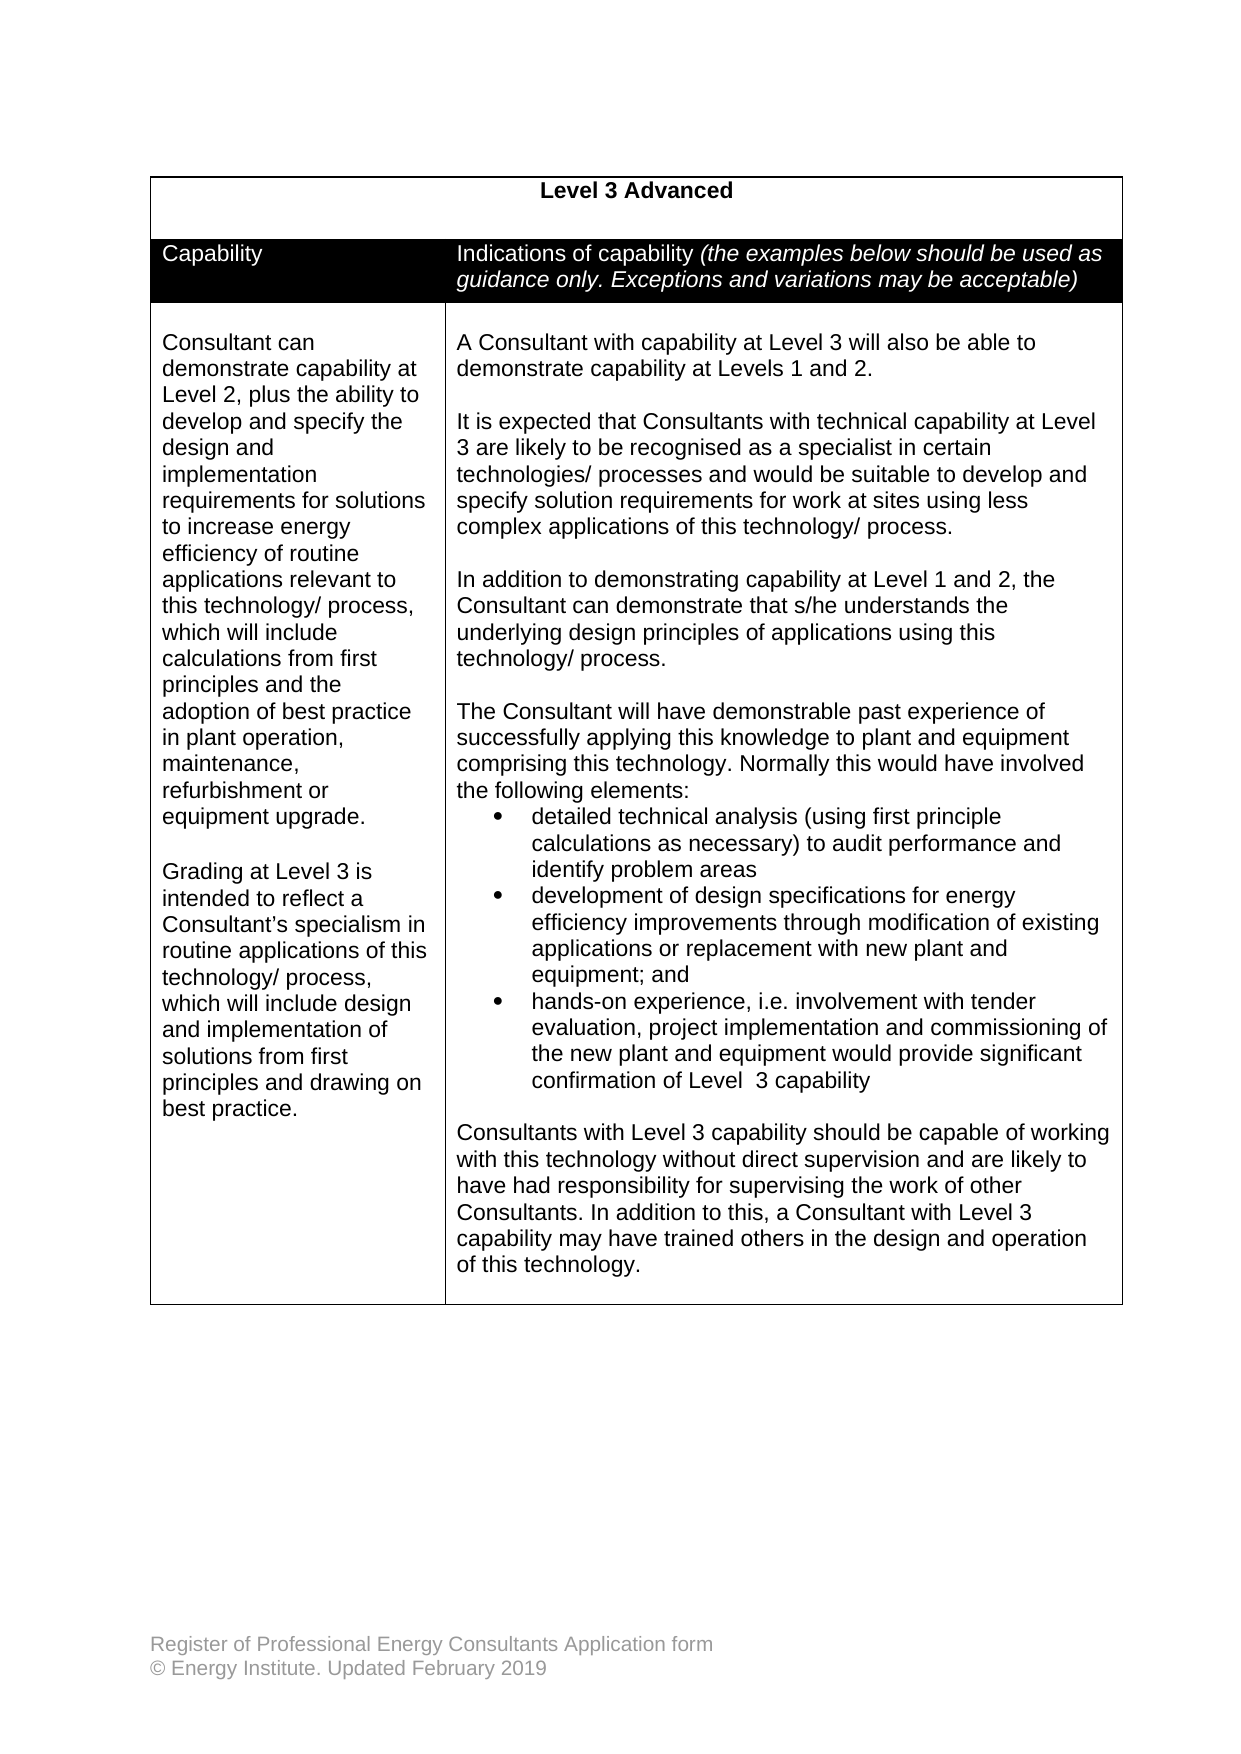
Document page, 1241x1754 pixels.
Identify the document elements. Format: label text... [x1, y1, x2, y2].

table_cell A Consultant with capability at Level 3 will also be able to demonstrate capability at Levels 1 and 2. It is expected that Consultants with technical capability at Level 3 are likely to be recognised as a specialist in certain technologies/ processes and would be suitable to develop and specify solution requirements for work at sites using less complex applications of this technology/ process. In addition to demonstrating capability at Level 1 and 2, the Consultant can demonstrate that s/he understands the underlying design principles of applications using this technology/ process. The Consultant will have demonstrable past experience of successfully applying this knowledge to plant and equipment comprising this technology. Normally this would have involved the following elements: detailed technical analysis (using first principle calculations as necessary) to audit performance and identify problem areas development of design specifications for energy efficiency improvements through modification of existing applications or replacement with new plant and equipment; and hands-on experience, i.e. involvement with tender evaluation, project implementation and commissioning of the new plant and equipment would provide significant confirmation of Level 3 capability Consultants with Level 3 capability should be capable of working with this technology without direct supervision and are likely to have had responsibility for supervising the work of other Consultants. In addition to this, a Consultant with Level 3 capability may have trained others in the design and operation of this technology. [446, 303, 1122, 1304]
table_cell Capability [151, 240, 445, 301]
table_cell Indications of capability (the examples below should be used as guidance only. Exceptions and variations may be acceptable) [446, 240, 1122, 301]
table_cell Consultant can demonstrate capability at Level 2, plus the ability to develop and specify the design and implementation requirements for solutions to increase energy efficiency of routine applications relevant to this technology/ process, which will include calculations from first principles and the adoption of best practice in plant operation, maintenance, refurbishment or equipment upgrade. Grading at Level 3 is intended to reflect a Consultant’s specialism in routine applications of this technology/ process, which will include design and implementation of solutions from first principles and drawing on best practice. [151, 303, 445, 1304]
table_header Level 3 Advanced [151, 178, 1122, 239]
